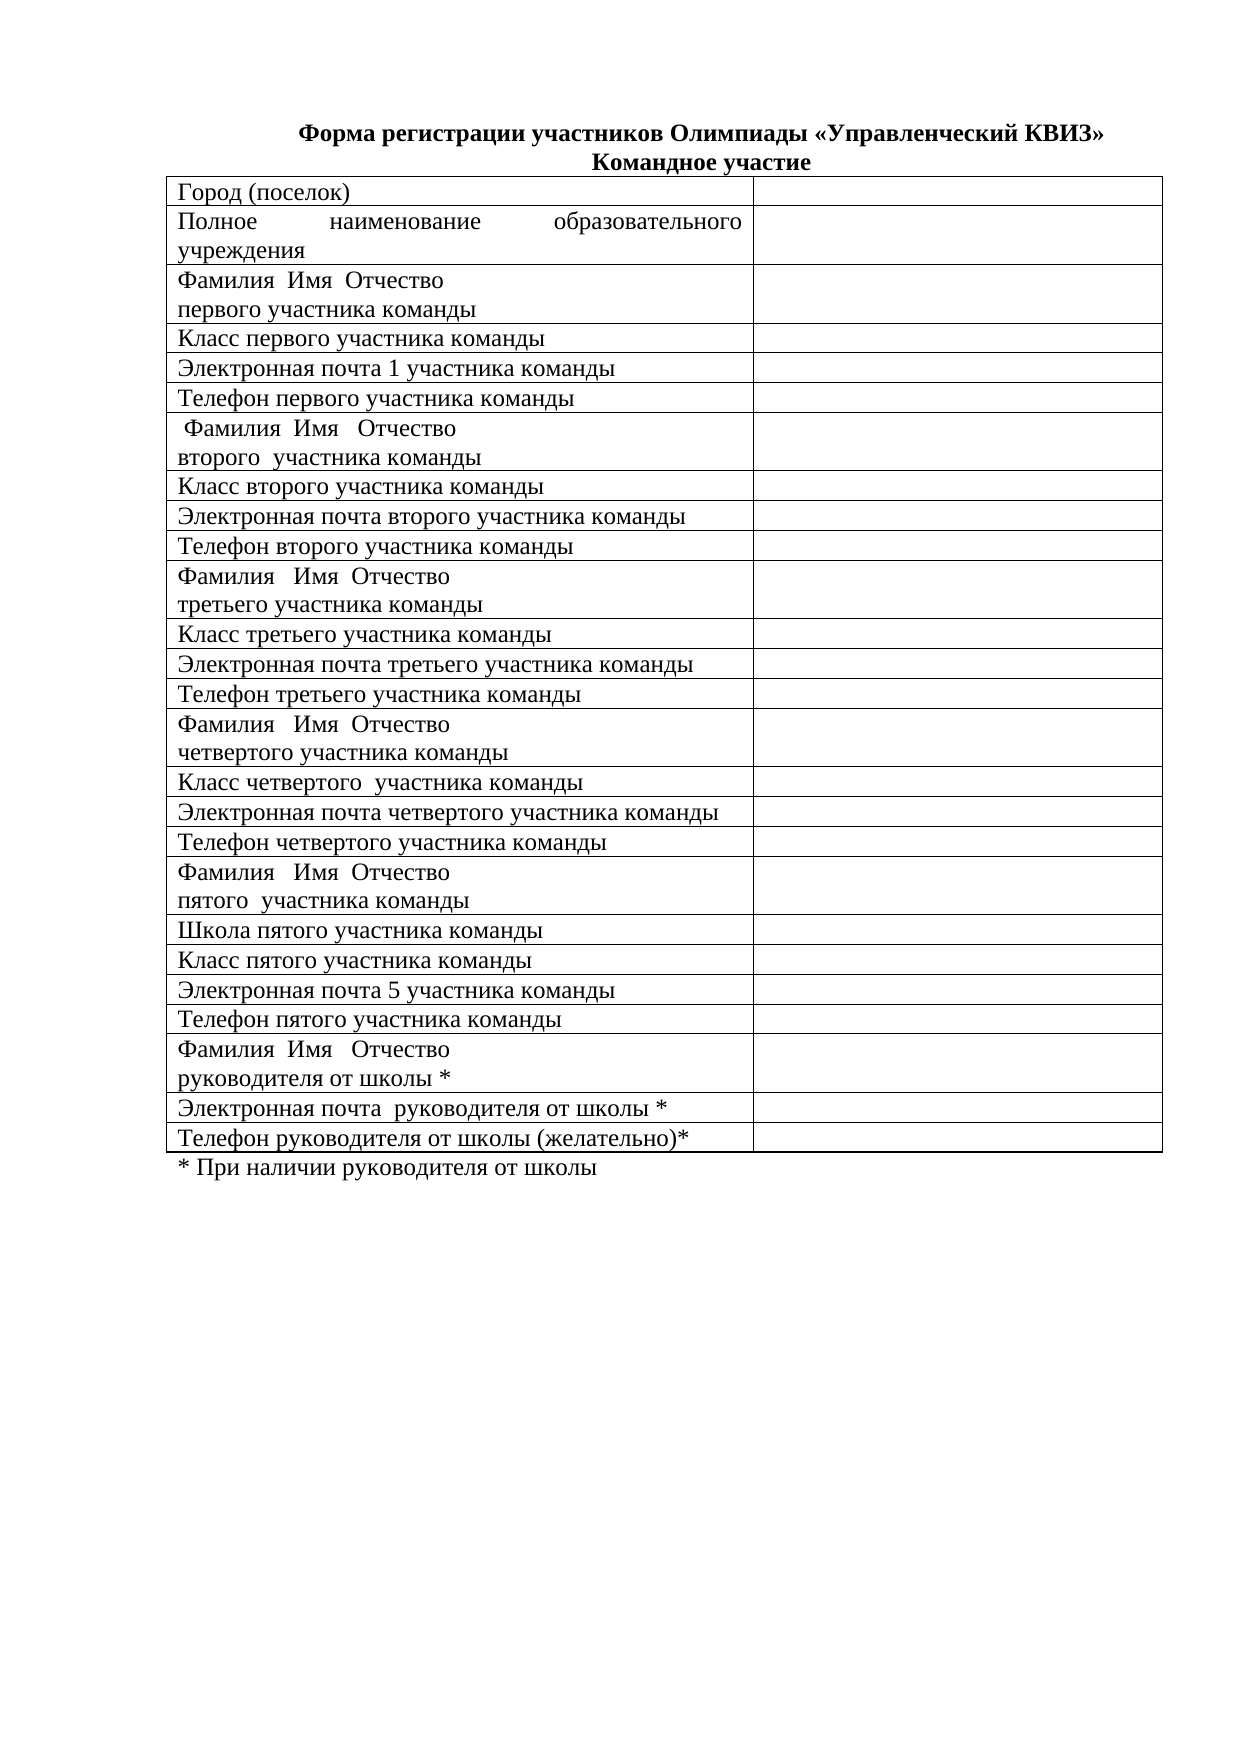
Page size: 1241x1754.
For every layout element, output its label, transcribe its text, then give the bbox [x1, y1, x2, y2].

table_cell Класс третьего участника команды [167, 619, 753, 648]
table_cell [754, 383, 1162, 412]
table_cell Класс первого участника команды [167, 324, 753, 352]
table_cell Класс второго участника команды [167, 471, 753, 500]
table_cell [754, 975, 1162, 1003]
table_cell Телефон четвертого участника команды [167, 827, 753, 856]
table_cell Телефон пятого участника команды [167, 1005, 753, 1033]
table_cell Класс четвертого участника команды [167, 767, 753, 796]
table_cell Фамилия Имя Отчество четвертого участника команды [167, 709, 753, 766]
table_cell Электронная почта 5 участника команды [167, 975, 753, 1003]
table_cell [754, 1034, 1162, 1092]
table_cell [754, 915, 1162, 944]
table_cell [754, 501, 1162, 530]
table_cell Телефон третьего участника команды [167, 679, 753, 708]
table_cell Телефон первого участника команды [167, 383, 753, 412]
table_cell [754, 767, 1162, 796]
table_cell Фамилия Имя Отчество второго участника команды [167, 413, 753, 470]
table_cell [754, 1093, 1162, 1122]
table_cell [754, 797, 1162, 826]
table_cell [754, 945, 1162, 974]
table_cell [754, 679, 1162, 708]
table_cell Телефон второго участника команды [167, 531, 753, 560]
table_cell [754, 324, 1162, 352]
table_cell Класс пятого участника команды [167, 945, 753, 974]
table_cell [754, 709, 1162, 766]
table_cell Электронная почта третьего участника команды [167, 649, 753, 678]
text * При наличии руководителя от школы [177, 1153, 1152, 1181]
table_cell Электронная почта 1 участника команды [167, 353, 753, 382]
table_cell [754, 353, 1162, 382]
table_cell Фамилия Имя Отчество руководителя от школы * [167, 1034, 753, 1092]
table_cell Фамилия Имя Отчество первого участника команды [167, 265, 753, 322]
table_header [754, 177, 1162, 205]
table_cell [754, 827, 1162, 856]
text Форма регистрации участников Олимпиады «Управленческий КВИЗ» [177, 118, 1152, 147]
table_cell [754, 1005, 1162, 1033]
table_cell [754, 561, 1162, 618]
table_cell Фамилия Имя Отчество пятого участника команды [167, 857, 753, 914]
table_cell [754, 857, 1162, 914]
table_cell [754, 265, 1162, 322]
text Командное участие [177, 147, 1152, 176]
table_cell [754, 1123, 1162, 1151]
table_cell [754, 649, 1162, 678]
table_cell Полное наименование образовательного учреждения [167, 206, 753, 264]
table_cell [754, 619, 1162, 648]
table_cell Электронная почта руководителя от школы * [167, 1093, 753, 1122]
table_cell [754, 206, 1162, 264]
table_cell [754, 413, 1162, 470]
table_cell Электронная почта четвертого участника команды [167, 797, 753, 826]
table_cell Школа пятого участника команды [167, 915, 753, 944]
table_cell Фамилия Имя Отчество третьего участника команды [167, 561, 753, 618]
table_cell Телефон руководителя от школы (желательно)* [167, 1123, 753, 1151]
table_cell [754, 471, 1162, 500]
table_cell Электронная почта второго участника команды [167, 501, 753, 530]
table_cell [754, 531, 1162, 560]
table_header Город (поселок) [167, 177, 753, 205]
